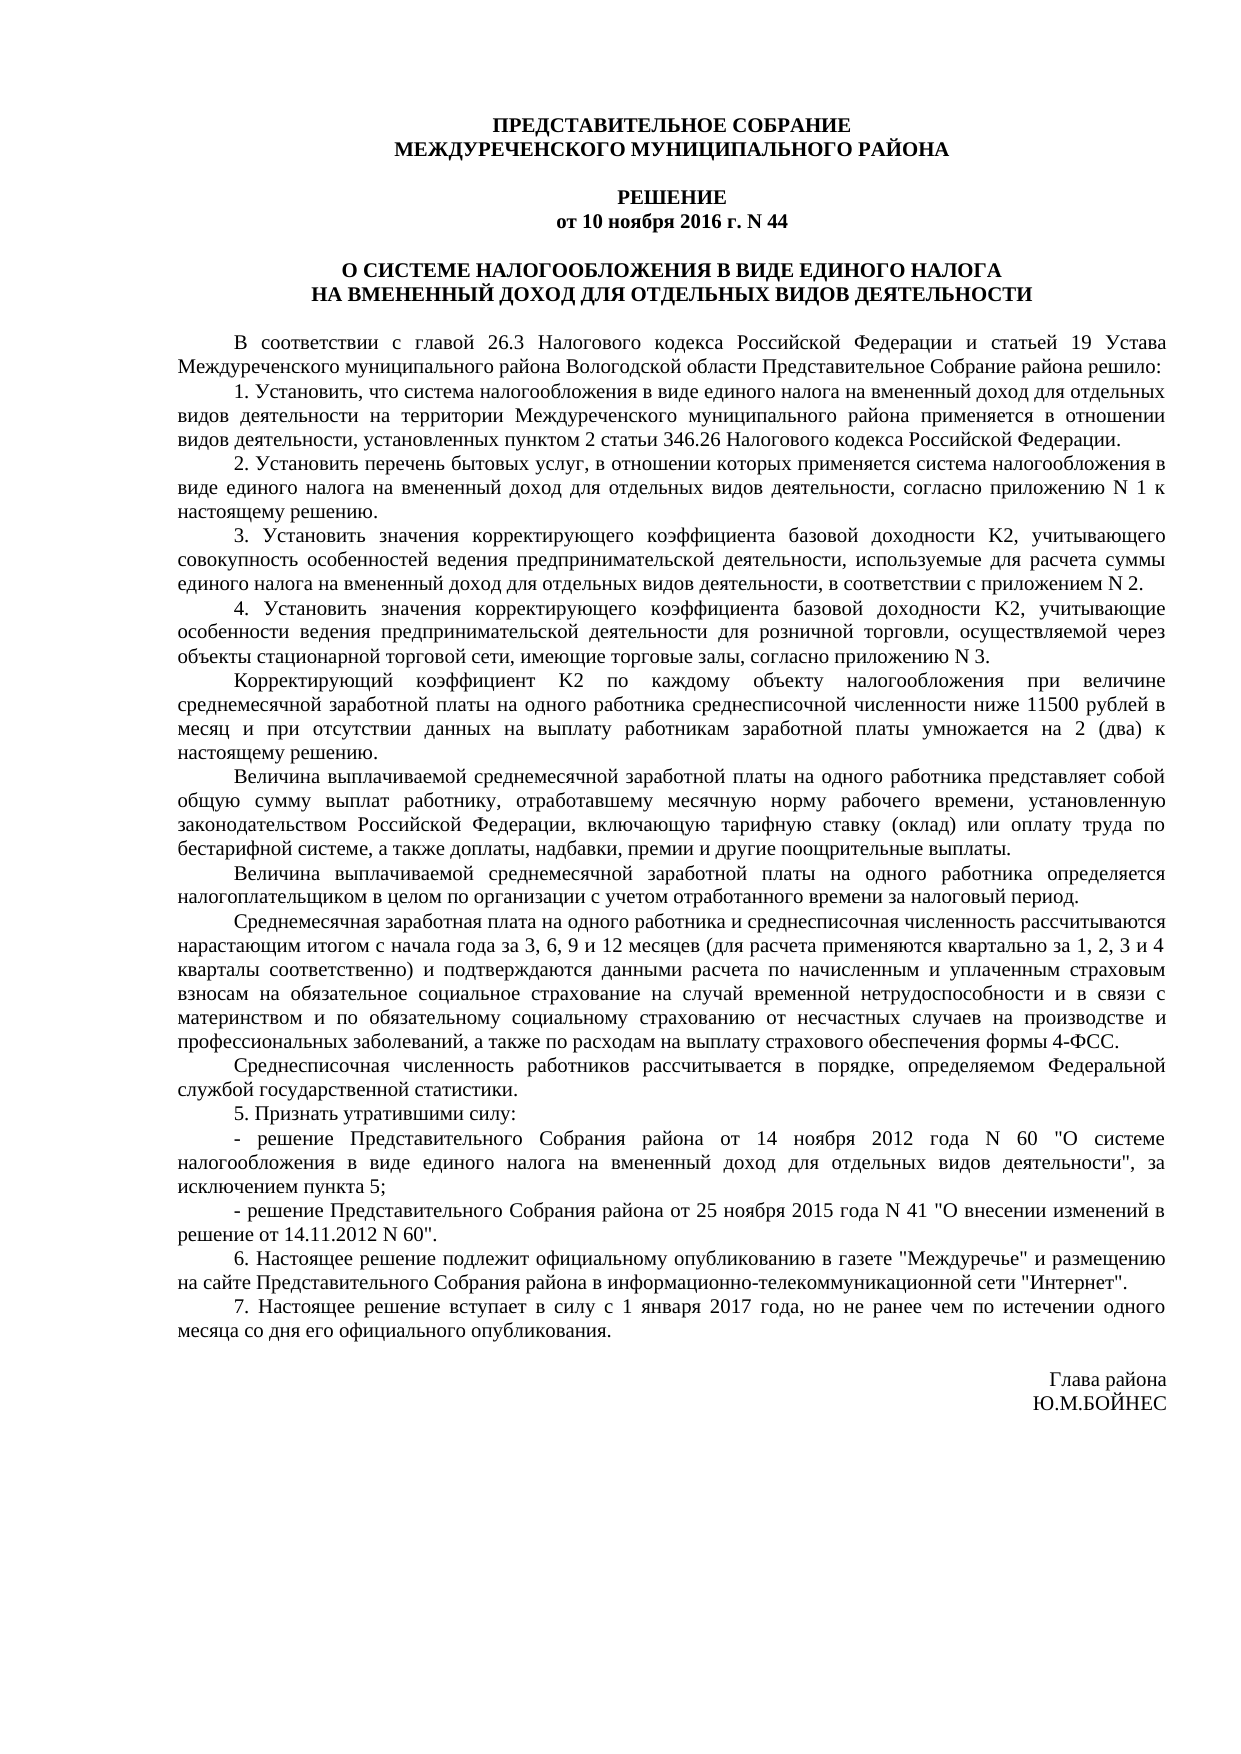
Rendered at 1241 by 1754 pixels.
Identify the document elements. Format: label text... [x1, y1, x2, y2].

text МЕЖДУРЕЧЕНСКОГО МУНИЦИПАЛЬНОГО РАЙОНА [177, 137, 1167, 161]
text 6. Настоящее решение подлежит официальному опубликованию в газете "Междуречье" и размещению на сайте Представительного Собрания района в информационно-телекоммуникационной сети "Интернет". [177, 1246, 1167, 1294]
text Ю.М.БОЙНЕС [177, 1391, 1167, 1415]
text 7. Настоящее решение вступает в силу с 1 января 2017 года, но не ранее чем по истечении одного месяца со дня его официального опубликования. [177, 1294, 1167, 1342]
text Величина выплачиваемой среднемесячной заработной платы на одного работника представляет собой общую сумму выплат работнику, отработавшему месячную норму рабочего времени, установленную законодательством Российской Федерации, включающую тарифную ставку (оклад) или оплату труда по бестарифной системе, а также доплаты, надбавки, премии и другие поощрительные выплаты. [177, 764, 1167, 860]
text 2. Установить перечень бытовых услуг, в отношении которых применяется система налогообложения в виде единого налога на вмененный доход для отдельных видов деятельности, согласно приложению N 1 к настоящему решению. [177, 451, 1167, 523]
text Величина выплачиваемой среднемесячной заработной платы на одного работника определяется налогоплательщиком в целом по организации с учетом отработанного времени за налоговый период. [177, 860, 1167, 908]
text О СИСТЕМЕ НАЛОГООБЛОЖЕНИЯ В ВИДЕ ЕДИНОГО НАЛОГА [177, 258, 1167, 282]
text 3. Установить значения корректирующего коэффициента базовой доходности K2, учитывающего совокупность особенностей ведения предпринимательской деятельности, используемые для расчета суммы единого налога на вмененный доход для отдельных видов деятельности, в соответствии с приложением N 2. [177, 523, 1167, 595]
text ПРЕДСТАВИТЕЛЬНОЕ СОБРАНИЕ [177, 113, 1167, 137]
text Корректирующий коэффициент K2 по каждому объекту налогообложения при величине среднемесячной заработной платы на одного работника среднесписочной численности ниже 11500 рублей в месяц и при отсутствии данных на выплату работникам заработной платы умножается на 2 (два) к настоящему решению. [177, 668, 1167, 764]
text - решение Представительного Собрания района от 25 ноября 2015 года N 41 "О внесении изменений в решение от 14.11.2012 N 60". [177, 1198, 1167, 1246]
text Среднемесячная заработная плата на одного работника и среднесписочная численность рассчитываются нарастающим итогом с начала года за 3, 6, 9 и 12 месяцев (для расчета применяются квартально за 1, 2, 3 и 4 кварталы соответственно) и подтверждаются данными расчета по начисленным и уплаченным страховым взносам на обязательное социальное страхование на случай временной нетрудоспособности и в связи с материнством и по обязательному социальному страхованию от несчастных случаев на производстве и профессиональных заболеваний, а также по расходам на выплату страхового обеспечения формы 4-ФСС. [177, 909, 1167, 1053]
text РЕШЕНИЕ [177, 185, 1167, 209]
text 1. Установить, что система налогообложения в виде единого налога на вмененный доход для отдельных видов деятельности на территории Междуреченского муниципального района применяется в отношении видов деятельности, установленных пунктом 2 статьи 346.26 Налогового кодекса Российской Федерации. [177, 378, 1167, 451]
text Среднесписочная численность работников рассчитывается в порядке, определяемом Федеральной службой государственной статистики. [177, 1053, 1167, 1101]
text - решение Представительного Собрания района от 14 ноября 2012 года N 60 "О системе налогообложения в виде единого налога на вмененный доход для отдельных видов деятельности", за исключением пункта 5; [177, 1126, 1167, 1198]
text от 10 ноября . N 44 [177, 209, 1167, 233]
text НА ВМЕНЕННЫЙ ДОХОД ДЛЯ ОТДЕЛЬНЫХ ВИДОВ ДЕЯТЕЛЬНОСТИ [177, 282, 1167, 306]
text 4. Установить значения корректирующего коэффициента базовой доходности K2, учитывающие особенности ведения предпринимательской деятельности для розничной торговли, осуществляемой через объекты стационарной торговой сети, имеющие торговые залы, согласно приложению N 3. [177, 595, 1167, 668]
text Глава района [177, 1367, 1167, 1391]
text 5. Признать утратившими силу: [177, 1101, 1167, 1125]
text В соответствии с главой 26.3 Налогового кодекса Российской Федерации и статьей 19 Устава Междуреченского муниципального района Вологодской области Представительное Собрание района решило: [177, 330, 1167, 378]
